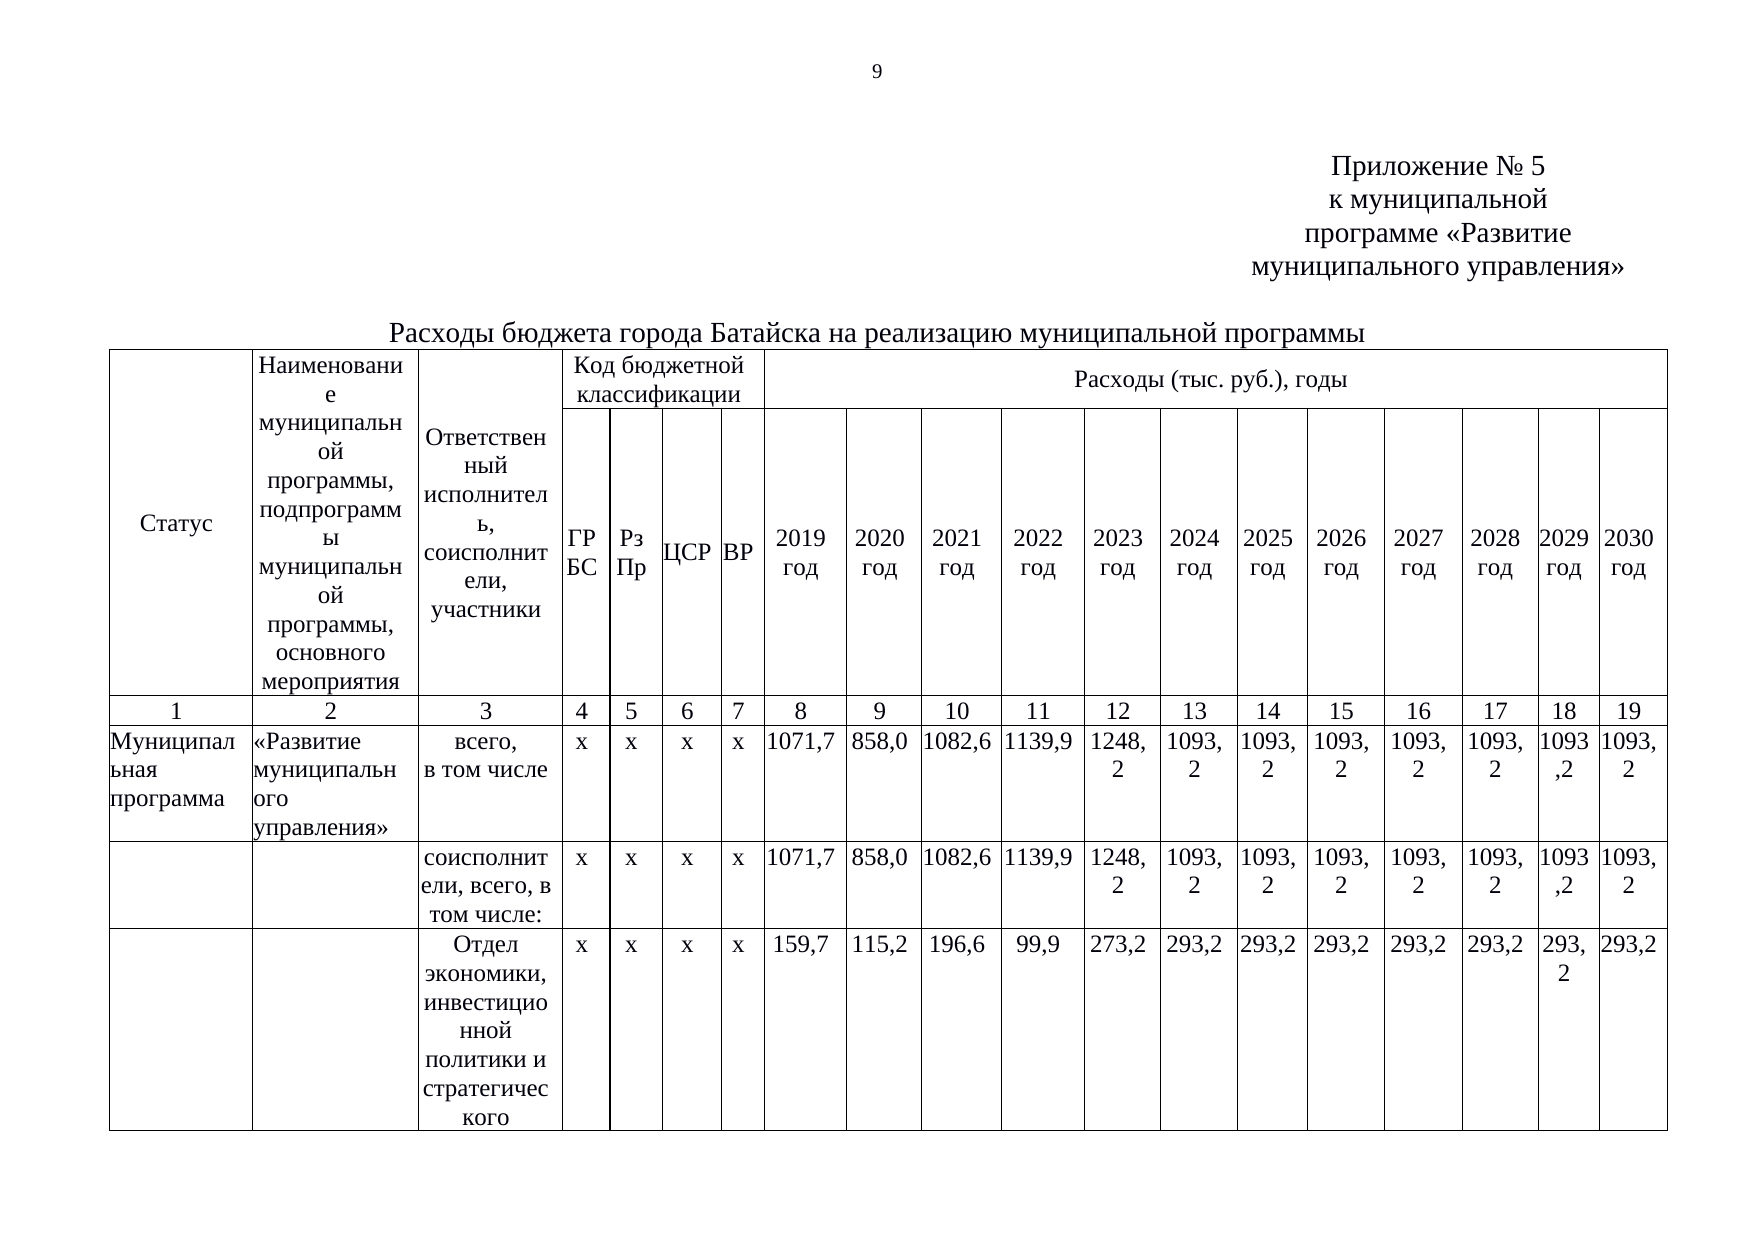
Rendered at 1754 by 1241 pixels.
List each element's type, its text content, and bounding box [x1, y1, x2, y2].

table_cell 1093,2 [1238, 726, 1307, 841]
table_cell 12 [1085, 696, 1160, 725]
table_cell 1082,6 [922, 842, 1001, 928]
table_cell 2028 год [1463, 409, 1538, 695]
table_cell 3 [419, 696, 562, 725]
table_cell ЦСР [663, 409, 721, 695]
table_cell 2029 год [1539, 409, 1599, 695]
table_cell 10 [922, 696, 1001, 725]
table_cell соисполнители, всего, в том числе: [419, 842, 562, 928]
table_cell х [722, 842, 764, 928]
table_cell х [563, 929, 609, 1130]
table_cell 273,2 [1085, 929, 1160, 1130]
table_cell 1082,6 [922, 726, 1001, 841]
table_cell РзПр [611, 409, 662, 695]
table_cell 2030 год [1600, 409, 1667, 695]
table_cell 16 [1385, 696, 1462, 725]
table_cell х [611, 726, 662, 841]
table_cell 293,2 [1308, 929, 1384, 1130]
table_cell «Развитие муниципального управления» [253, 726, 418, 841]
table_cell 1093,2 [1308, 842, 1384, 928]
table_cell х [611, 842, 662, 928]
table_cell Муниципальная программа [110, 726, 252, 841]
table_cell 858,0 [847, 842, 921, 928]
table_cell 1139,9 [1002, 726, 1084, 841]
table_cell 196,6 [922, 929, 1001, 1130]
text к муниципальной [1240, 181, 1636, 215]
table_cell 4 [563, 696, 609, 725]
table_cell 293,2 [1463, 929, 1538, 1130]
table_cell 8 [765, 696, 846, 725]
table_cell 17 [1463, 696, 1538, 725]
table_cell 1093,2 [1463, 842, 1538, 928]
table_header Статус [110, 350, 252, 695]
table_cell 293,2 [1385, 929, 1462, 1130]
table_cell 15 [1308, 696, 1384, 725]
table_cell 11 [1002, 696, 1084, 725]
table_cell 1093,2 [1463, 726, 1538, 841]
table_cell 1071,7 [765, 842, 846, 928]
text Приложение № 5 [1240, 148, 1636, 181]
table_cell 2026 год [1308, 409, 1384, 695]
table_cell х [722, 726, 764, 841]
table_header Наименование муниципальной программы, подпрограммы муниципальной программы, основного мероприятия [253, 350, 418, 695]
table_cell 19 [1600, 696, 1667, 725]
table_cell х [663, 842, 721, 928]
table_cell [253, 842, 418, 928]
table_cell 1093,2 [1238, 842, 1307, 928]
table_cell 2023 год [1085, 409, 1160, 695]
table_cell х [722, 929, 764, 1130]
table_cell х [563, 842, 609, 928]
text Расходы бюджета города Батайска на реализацию муниципальной программы [118, 315, 1636, 349]
table_cell всего, в том числе [419, 726, 562, 841]
table_header Ответственный исполнитель, соисполнители, участники [419, 350, 562, 695]
table_cell 293,2 [1600, 929, 1667, 1130]
table_cell х [663, 929, 721, 1130]
table_cell 1093,2 [1161, 842, 1237, 928]
table_cell 18 [1539, 696, 1599, 725]
table_cell [253, 929, 418, 1130]
table_cell 1248,2 [1085, 842, 1160, 928]
table_cell 2 [253, 696, 418, 725]
text программе «Развитие [1240, 215, 1636, 248]
table_cell 99,9 [1002, 929, 1084, 1130]
text муниципального управления» [1240, 248, 1636, 282]
table_cell 1071,7 [765, 726, 846, 841]
table_cell 115,2 [847, 929, 921, 1130]
table_cell 293,2 [1161, 929, 1237, 1130]
table_cell 1093,2 [1385, 726, 1462, 841]
table_cell 1093,2 [1539, 842, 1599, 928]
table_cell 14 [1238, 696, 1307, 725]
table_cell 7 [722, 696, 764, 725]
table_cell х [663, 726, 721, 841]
table_cell 9 [847, 696, 921, 725]
table_cell 1093,2 [1385, 842, 1462, 928]
table_cell 1093,2 [1308, 726, 1384, 841]
table_cell 2022 год [1002, 409, 1084, 695]
table_cell 1093,2 [1161, 726, 1237, 841]
table_cell 293,2 [1539, 929, 1599, 1130]
table_cell ГРБС [563, 409, 609, 695]
table_header Расходы (тыс. руб.), годы [765, 350, 1667, 407]
table_cell 1093,2 [1600, 842, 1667, 928]
table_cell 1 [110, 696, 252, 725]
table_cell 858,0 [847, 726, 921, 841]
table_cell [110, 929, 252, 1130]
table_cell ВР [722, 409, 764, 695]
table_cell 2019 год [765, 409, 846, 695]
table_cell 159,7 [765, 929, 846, 1130]
table_cell 1093,2 [1600, 726, 1667, 841]
table_cell 6 [663, 696, 721, 725]
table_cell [419, 929, 562, 1130]
table_cell [110, 842, 252, 928]
table_cell х [563, 726, 609, 841]
table_cell 2020 год [847, 409, 921, 695]
table_cell 2021 год [922, 409, 1001, 695]
table_cell 1139,9 [1002, 842, 1084, 928]
table_cell 1093,2 [1539, 726, 1599, 841]
table_cell 13 [1161, 696, 1237, 725]
table_cell х [611, 929, 662, 1130]
table_header Код бюджетной классификации [563, 350, 764, 407]
table_cell 2024 год [1161, 409, 1237, 695]
table_cell 293,2 [1238, 929, 1307, 1130]
table_cell 2025 год [1238, 409, 1307, 695]
table_cell 1248,2 [1085, 726, 1160, 841]
table_cell 5 [611, 696, 662, 725]
table_cell 2027 год [1385, 409, 1462, 695]
